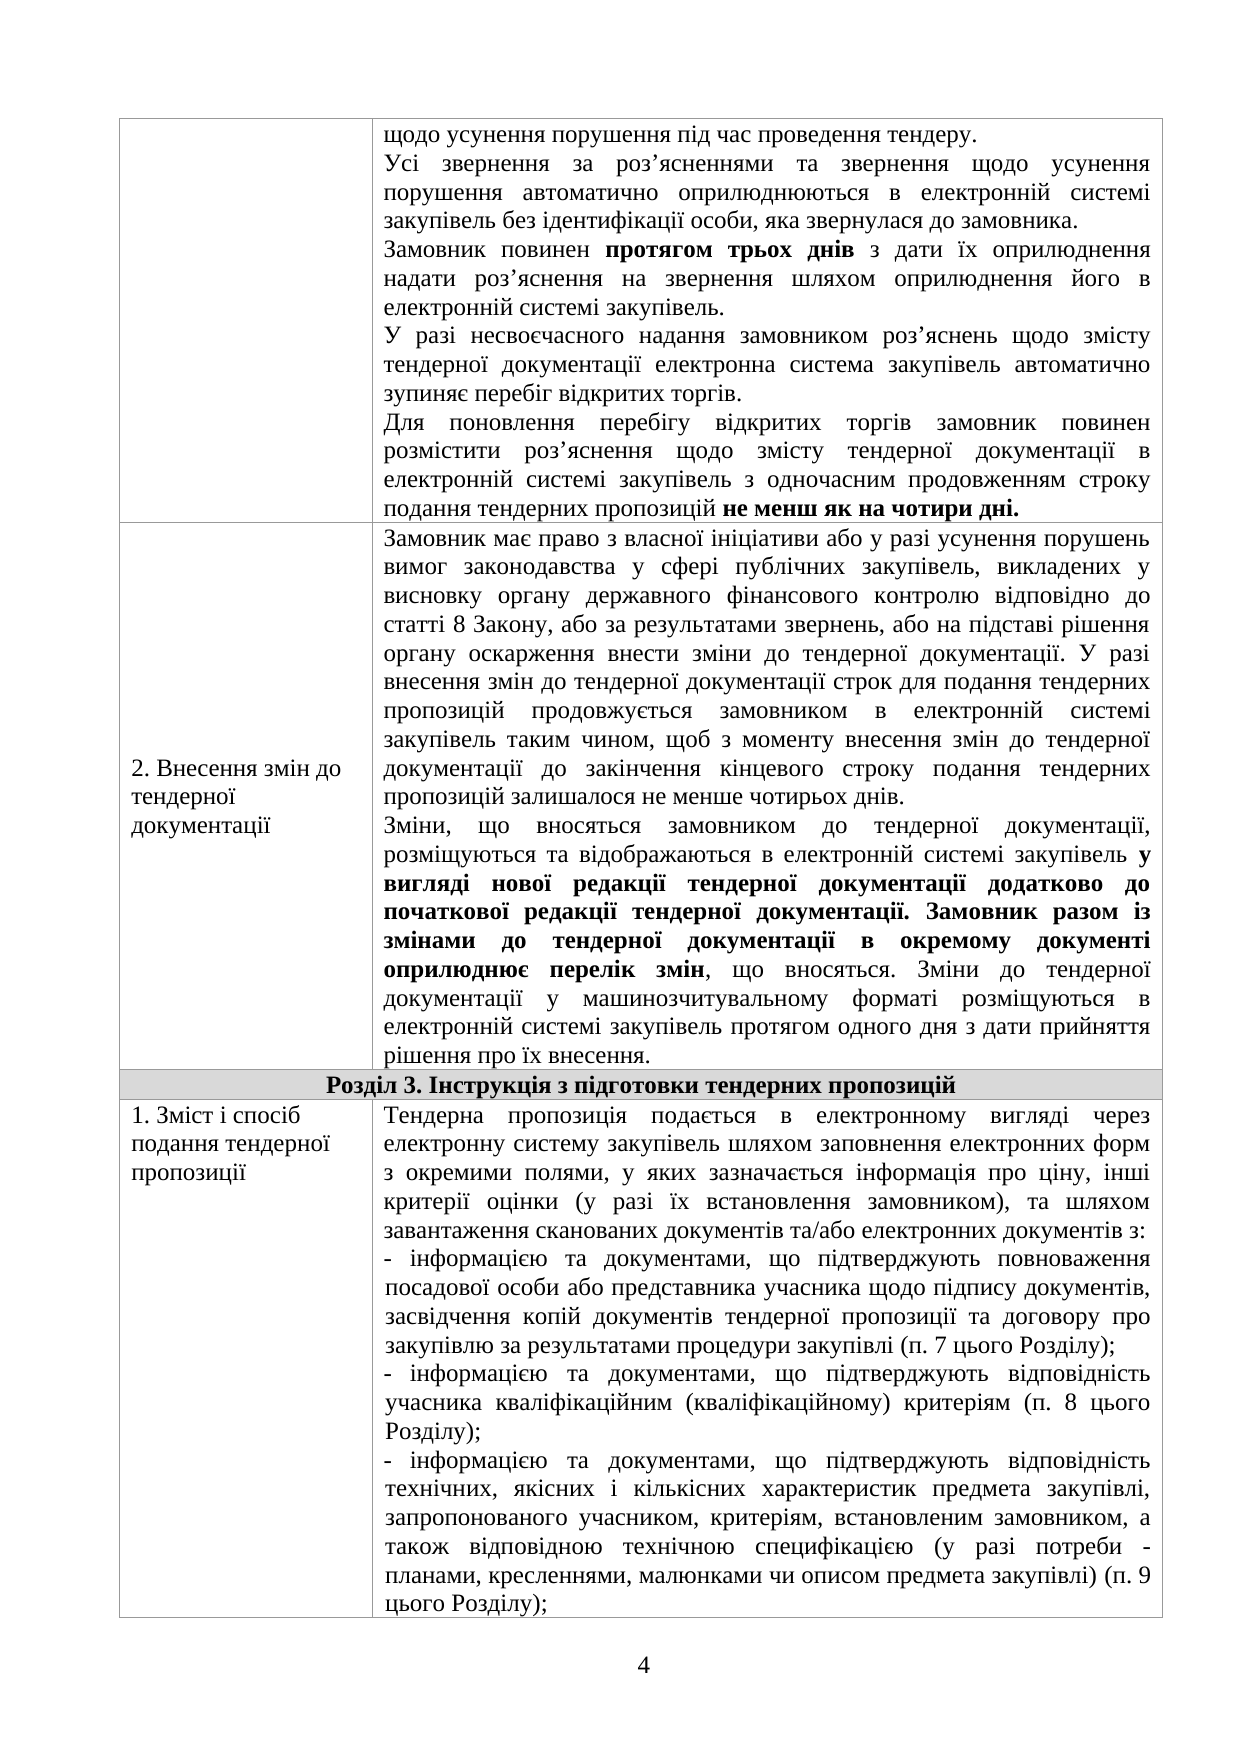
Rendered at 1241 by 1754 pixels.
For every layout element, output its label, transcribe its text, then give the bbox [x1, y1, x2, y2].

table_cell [120, 119, 372, 522]
table_cell 2. Внесення змін до тендерної документації [120, 523, 372, 1069]
table_cell Замовник має право з власної ініціативи або у разі усунення порушень вимог законодавства у сфері публічних закупівель, викладених у висновку органу державного фінансового контролю відповідно до статті 8 Закону, або за результатами звернень, або на підставі рішення органу оскарження внести зміни до тендерної документації. У разі внесення змін до тендерної документації строк для подання тендерних пропозицій продовжується замовником в електронній системі закупівель таким чином, щоб з моменту внесення змін до тендерної документації до закінчення кінцевого строку подання тендерних пропозицій залишалося не менше чотирьох днів. Зміни, що вносяться замовником до тендерної документації, розміщуються та відображаються в електронній системі закупівель у вигляді нової редакції тендерної документації додатково до початкової редакції тендерної документації. Замовник разом із змінами до тендерної документації в окремому документі оприлюднює перелік змін, що вносяться. Зміни до тендерної документації у машинозчитувальному форматі розміщуються в електронній системі закупівель протягом одного дня з дати прийняття рішення про їх внесення. [373, 523, 1162, 1069]
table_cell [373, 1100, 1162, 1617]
table_cell Розділ 3. Інструкція з підготовки тендерних пропозицій [120, 1070, 1162, 1099]
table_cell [120, 1100, 372, 1617]
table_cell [373, 119, 1162, 522]
